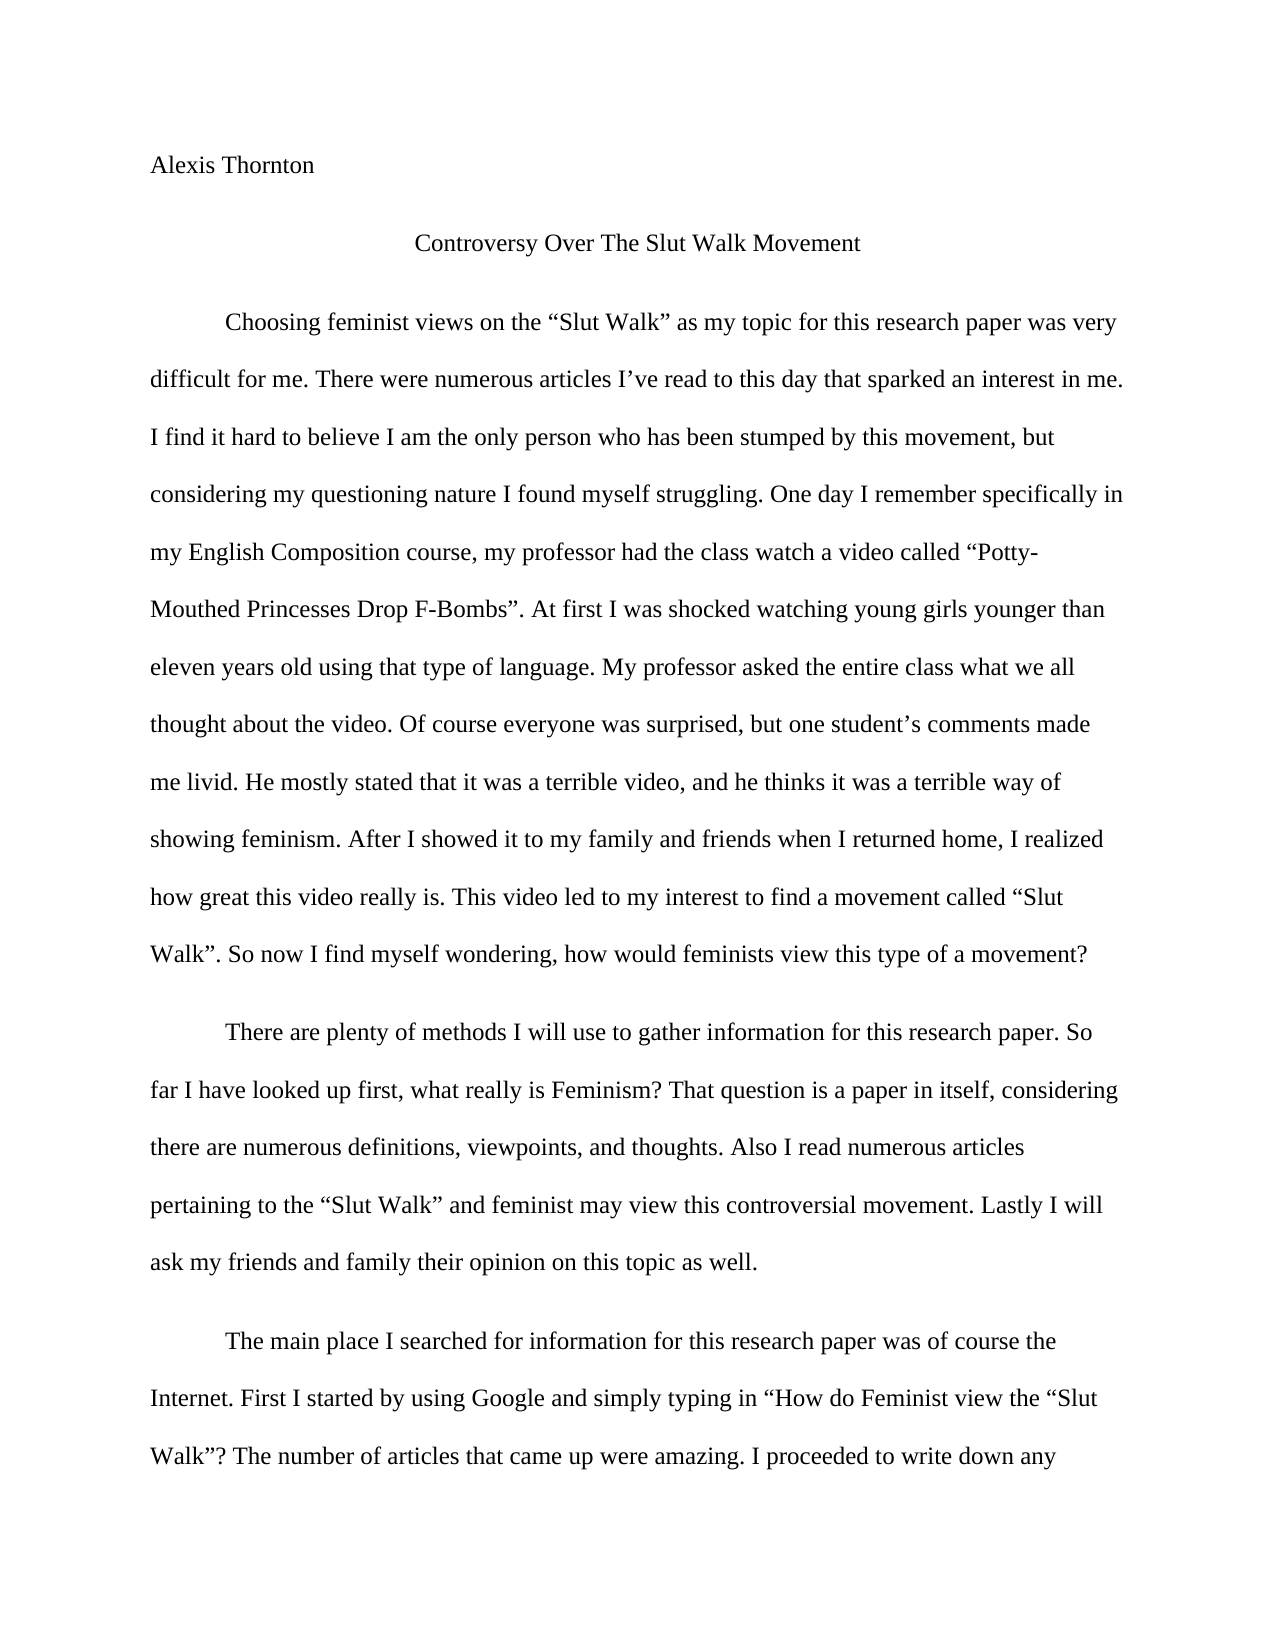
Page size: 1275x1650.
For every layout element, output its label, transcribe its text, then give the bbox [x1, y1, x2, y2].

text Controversy Over The Slut Walk Movement [150, 228, 1125, 257]
text Choosing feminist views on the “Slut Walk” as my topic for this research paper was very difficult for me. There were numerous articles I’ve read to this day that sparked an interest in me. I find it hard to believe I am the only person who has been stumped by this movement, but considering my questioning nature I found myself struggling. One day I remember specifically in my English Composition course, my professor had the class watch a video called “Potty-Mouthed Princesses Drop F-Bombs”. At first I was shocked watching young girls younger than eleven years old using that type of language. My professor asked the entire class what we all thought about the video. Of course everyone was surprised, but one student’s comments made me livid. He mostly stated that it was a terrible video, and he thinks it was a terrible way of showing feminism. After I showed it to my family and friends when I returned home, I realized how great this video really is. This video led to my interest to find a movement called “Slut Walk”. So now I find myself wondering, how would feminists view this type of a movement? [150, 307, 1125, 968]
text Alexis Thornton [150, 150, 1125, 179]
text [150, 1326, 1125, 1469]
text There are plenty of methods I will use to gather information for this research paper. So far I have looked up first, what really is Feminism? That question is a paper in itself, considering there are numerous definitions, viewpoints, and thoughts. Also I read numerous articles pertaining to the “Slut Walk” and feminist may view this controversial movement. Lastly I will ask my friends and family their opinion on this topic as well. [150, 1017, 1125, 1276]
